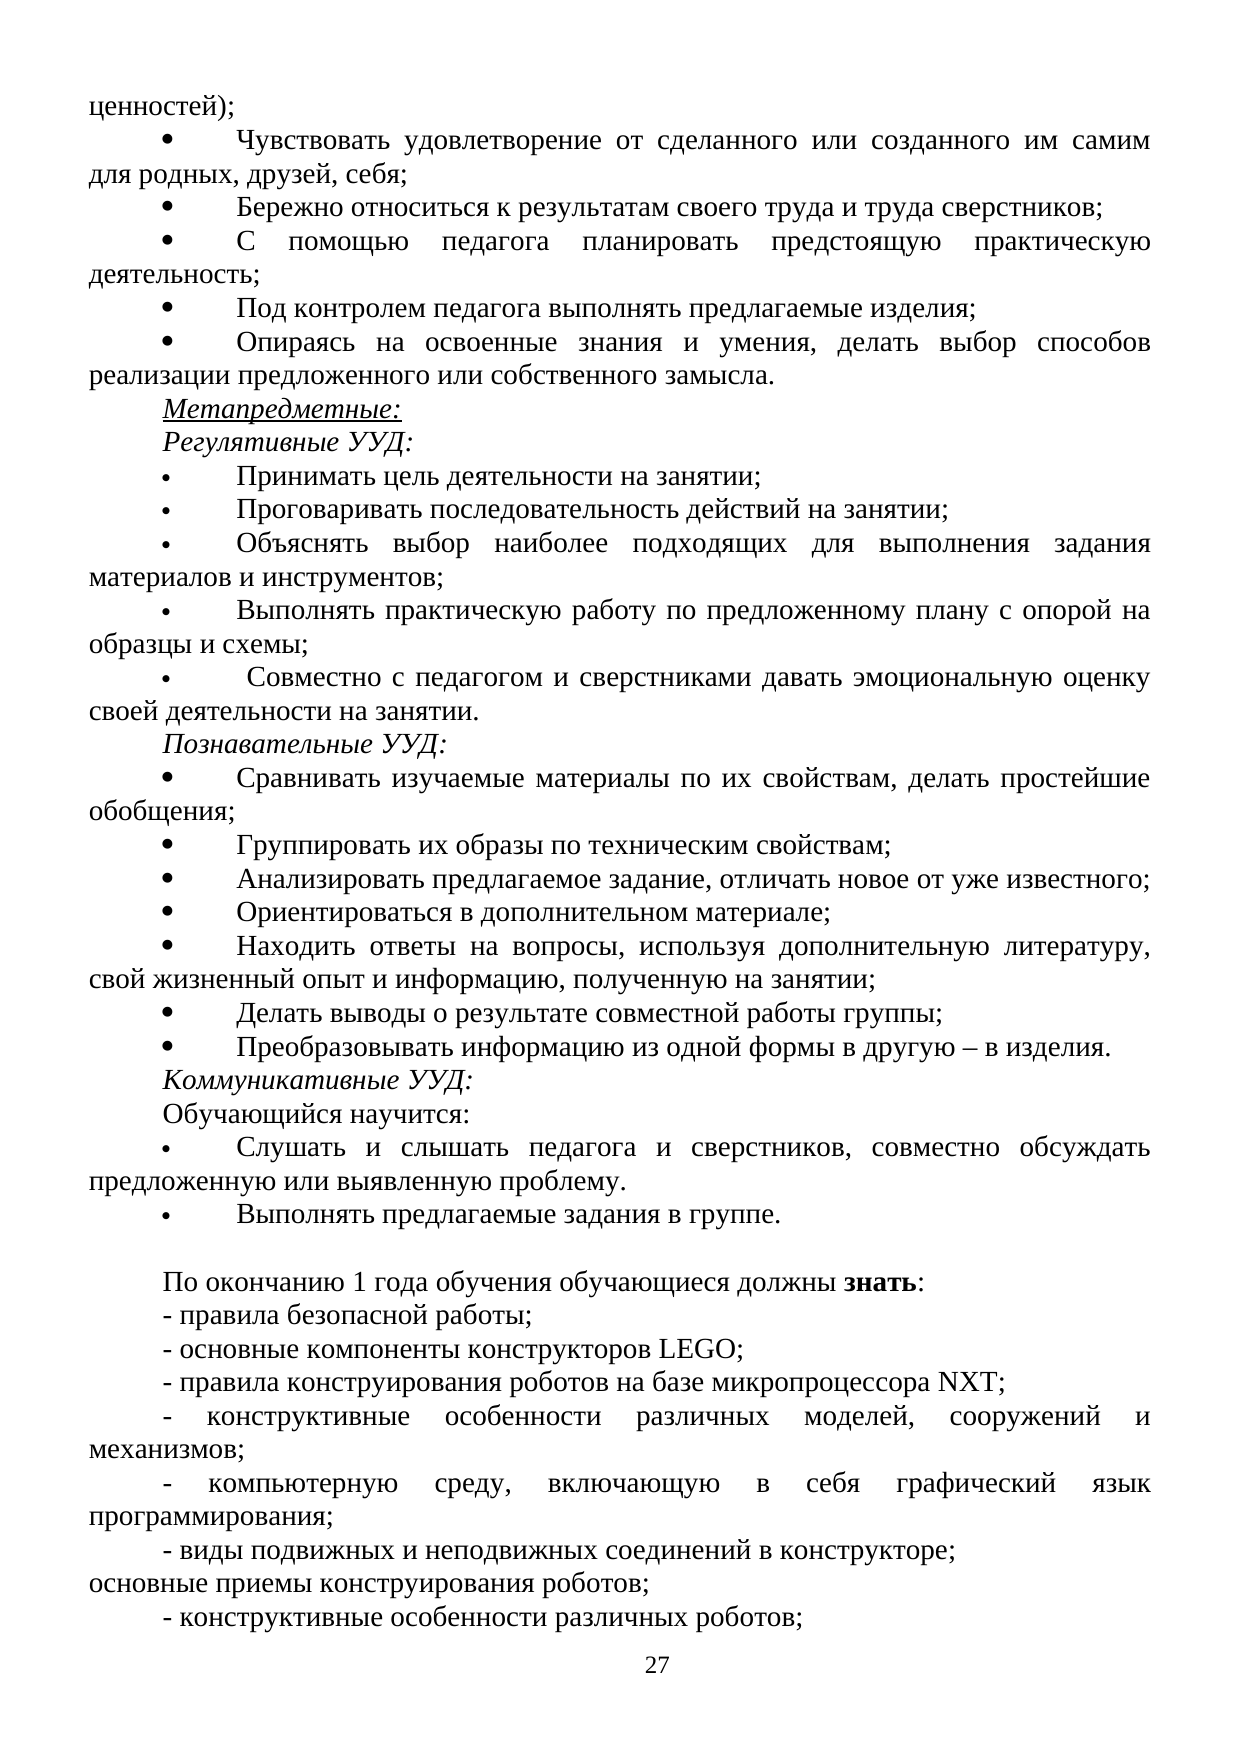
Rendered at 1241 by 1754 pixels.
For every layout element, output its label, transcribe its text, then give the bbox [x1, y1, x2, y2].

list Группировать их образы по техническим свойствам; [88, 827, 1152, 861]
list Опираясь на освоенные знания и умения, делать выбор способов реализации предложенного или собственного замысла. [88, 324, 1152, 391]
list Под контролем педагога выполнять предлагаемые изделия; [88, 290, 1152, 324]
list Сравнивать изучаемые материалы по их свойствам, делать простейшие обобщения; [88, 760, 1152, 827]
text По окончанию 1 года обучения обучающиеся должны знать: [88, 1264, 1152, 1297]
text - виды подвижных и неподвижных соединений в конструкторе; основные приемы конструирования роботов; [88, 1532, 1152, 1599]
list Слушать и слышать педагога и сверстников, совместно обсуждать предложенную или выявленную проблему. [88, 1129, 1152, 1197]
list Чувствовать удовлетворение от сделанного или созданного им самим для родных, друзей, себя; [88, 122, 1152, 189]
text - правила конструирования роботов на базе микропроцессора NXT; [88, 1364, 1152, 1398]
text - конструктивные особенности различных роботов; [88, 1599, 1152, 1633]
list Преобразовывать информацию из одной формы в другую – в изделия. [88, 1029, 1152, 1062]
list Совместно с педагогом и сверстниками давать эмоциональную оценку своей деятельности на занятии. [88, 659, 1152, 726]
list Принимать цель деятельности на занятии; [88, 458, 1152, 492]
text - правила безопасной работы; [88, 1297, 1152, 1331]
text Познавательные УУД: [88, 726, 1152, 760]
list Проговаривать последовательность действий на занятии; [88, 492, 1152, 525]
list Выполнять предлагаемые задания в группе. [88, 1197, 1152, 1230]
text - основные компоненты конструкторов LEGO; [88, 1331, 1152, 1364]
text Обучающийся научится: [88, 1096, 1152, 1129]
list Бережно относиться к результатам своего труда и труда сверстников; [88, 189, 1152, 223]
list Выполнять практическую работу по предложенному плану с опорой на образцы и схемы; [88, 592, 1152, 659]
list Ориентироваться в дополнительном материале; [88, 894, 1152, 928]
list Объяснять выбор наиболее подходящих для выполнения задания материалов и инструментов; [88, 525, 1152, 592]
list С помощью педагога планировать предстоящую практическую деятельность; [88, 223, 1152, 290]
text - конструктивные особенности различных моделей, сооружений и механизмов; [88, 1398, 1152, 1465]
text Регулятивные УУД: [88, 424, 1152, 458]
text Метапредметные: [88, 391, 1152, 424]
list Делать выводы о результате совместной работы группы; [88, 995, 1152, 1029]
text Коммуникативные УУД: [88, 1062, 1152, 1096]
list Анализировать предлагаемое задание, отличать новое от уже известного; [88, 861, 1152, 894]
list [88, 88, 1152, 122]
list Находить ответы на вопросы, используя дополнительную литературу, свой жизненный опыт и информацию, полученную на занятии; [88, 928, 1152, 995]
text - компьютерную среду, включающую в себя графический язык программирования; [88, 1465, 1152, 1532]
